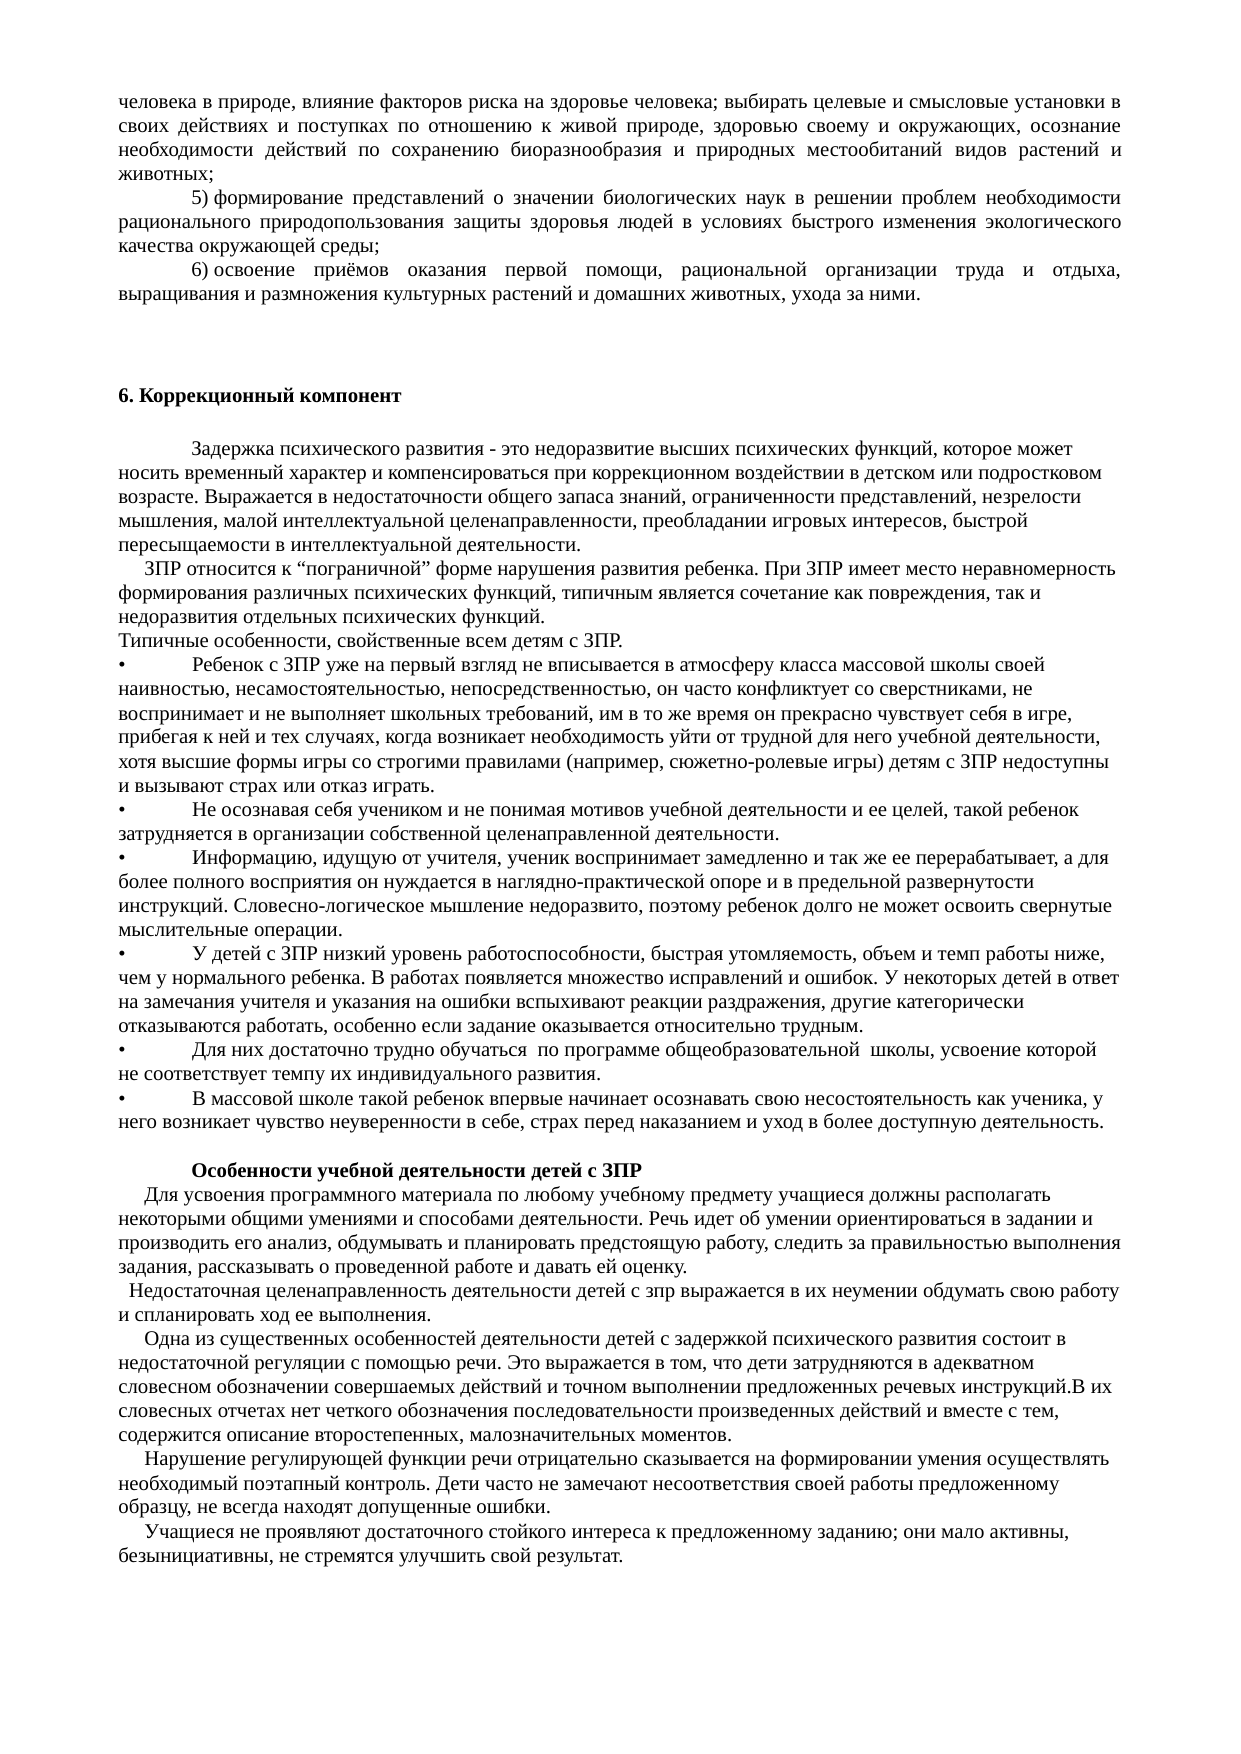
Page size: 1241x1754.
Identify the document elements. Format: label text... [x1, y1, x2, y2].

text • Не осознавая себя учеником и не понимая мотивов учебной деятельности и ее целей, такой ребенок затрудняется в организации собственной целенаправленной деятельности. [118, 797, 1122, 845]
text 6) освоение приёмов оказания первой помощи, рациональной организации труда и отдыха, выращивания и размножения культурных растений и домашних животных, ухода за ними. [118, 257, 1122, 305]
text • Ребенок с ЗПР уже на первый взгляд не вписывается в атмосферу класса массовой школы своей наивностью, несамостоятельностью, непосредственностью, он часто конфликтует со сверстниками, не воспринимает и не выполняет школьных требований, им в то же время он прекрасно чувствует себя в игре, прибегая к ней и тех случаях, когда возникает необходимость уйти от трудной для него учебной деятельности, хотя высшие формы игры со строгими правилами (например, сюжетно-ролевые игры) детям с ЗПР недоступны и вызывают страх или отказ играть. [118, 652, 1122, 797]
text Одна из существенных особенностей деятельности детей с задержкой психического развития состоит в недостаточной регуляции с помощью речи. Это выражается в том, что дети затрудняются в адекватном словесном обозначении совершаемых действий и точном выполнении предложенных речевых инструкций.В их словесных отчетах нет четкого обозначения последовательности произведенных действий и вместе с тем, содержится описание второстепенных, малозначительных моментов. [118, 1326, 1122, 1446]
text • В массовой школе такой ребенок впервые начинает осознавать свою несостоятельность как ученика, у него возникает чувство неуверенности в себе, страх перед наказанием и уход в более доступную деятельность. [118, 1085, 1122, 1133]
text Типичные особенности, свойственные всем детям с ЗПР. [118, 628, 1122, 652]
text 5) формирование представлений о значении биологических наук в решении проблем необходимости рационального природопользования защиты здоровья людей в условиях быстрого изменения экологического качества окружающей среды; [118, 185, 1122, 257]
text Учащиеся не проявляют достаточного стойкого интереса к предложенному заданию; они мало активны, безынициативны, не стремятся улучшить свой результат. [118, 1518, 1122, 1567]
text • У детей с ЗПР низкий уровень работоспособности, быстрая утомляемость, объем и темп работы ниже, чем у нормального ребенка. В работах появляется множество исправлений и ошибок. У некоторых детей в ответ на замечания учителя и указания на ошибки вспыхивают реакции раздражения, другие категорически отказываются работать, особенно если задание оказывается относительно трудным. [118, 941, 1122, 1037]
text Задержка психического развития - это недоразвитие высших психических функций, которое может носить временный характер и компенсироваться при коррекционном воздействии в детском или подростковом возрасте. Выражается в недостаточности общего запаса знаний, ограниченности представлений, незрелости мышления, малой интеллектуальной целенаправленности, преобладании игровых интересов, быстрой пересыщаемости в интеллектуальной деятельности. [118, 436, 1122, 556]
text • Информацию, идущую от учителя, ученик воспринимает замедленно и так же ее перерабатывает, а для более полного восприятия он нуждается в наглядно-практической опоре и в предельной развернутости инструкций. Словесно-логическое мышление недоразвито, поэтому ребенок долго не может освоить свернутые мыслительные операции. [118, 845, 1122, 941]
text Нарушение регулирующей функции речи отрицательно сказывается на формировании умения осуществлять необходимый поэтапный контроль. Дети часто не замечают несоответствия своей работы предложенному образцу, не всегда находят допущенные ошибки. [118, 1446, 1122, 1518]
text Особенности учебной деятельности детей с ЗПР [118, 1158, 1122, 1182]
text Для усвоения программного материала по любому учебному предмету учащиеся должны располагать некоторыми общими умениями и способами деятельности. Речь идет об умении ориентироваться в задании и производить его анализ, обдумывать и планировать предстоящую работу, следить за правильностью выполнения задания, рассказывать о проведенной работе и давать ей оценку. [118, 1182, 1122, 1278]
text Недостаточная целенаправленность деятельности детей с зпр выражается в их неумении обдумать свою работу и спланировать ход ее выполнения. [118, 1278, 1122, 1326]
text • Для них достаточно трудно обучаться по программе общеобразовательной школы, усвоение которой не соответствует темпу их индивидуального развития. [118, 1037, 1122, 1085]
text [118, 89, 1122, 185]
text 6. Коррекционный компонент [118, 382, 1122, 407]
text ЗПР относится к “пограничной” форме нарушения развития ребенка. При ЗПР имеет место неравномерность формирования различных психических функций, типичным является сочетание как повреждения, так и недоразвития отдельных психических функций. [118, 556, 1122, 628]
